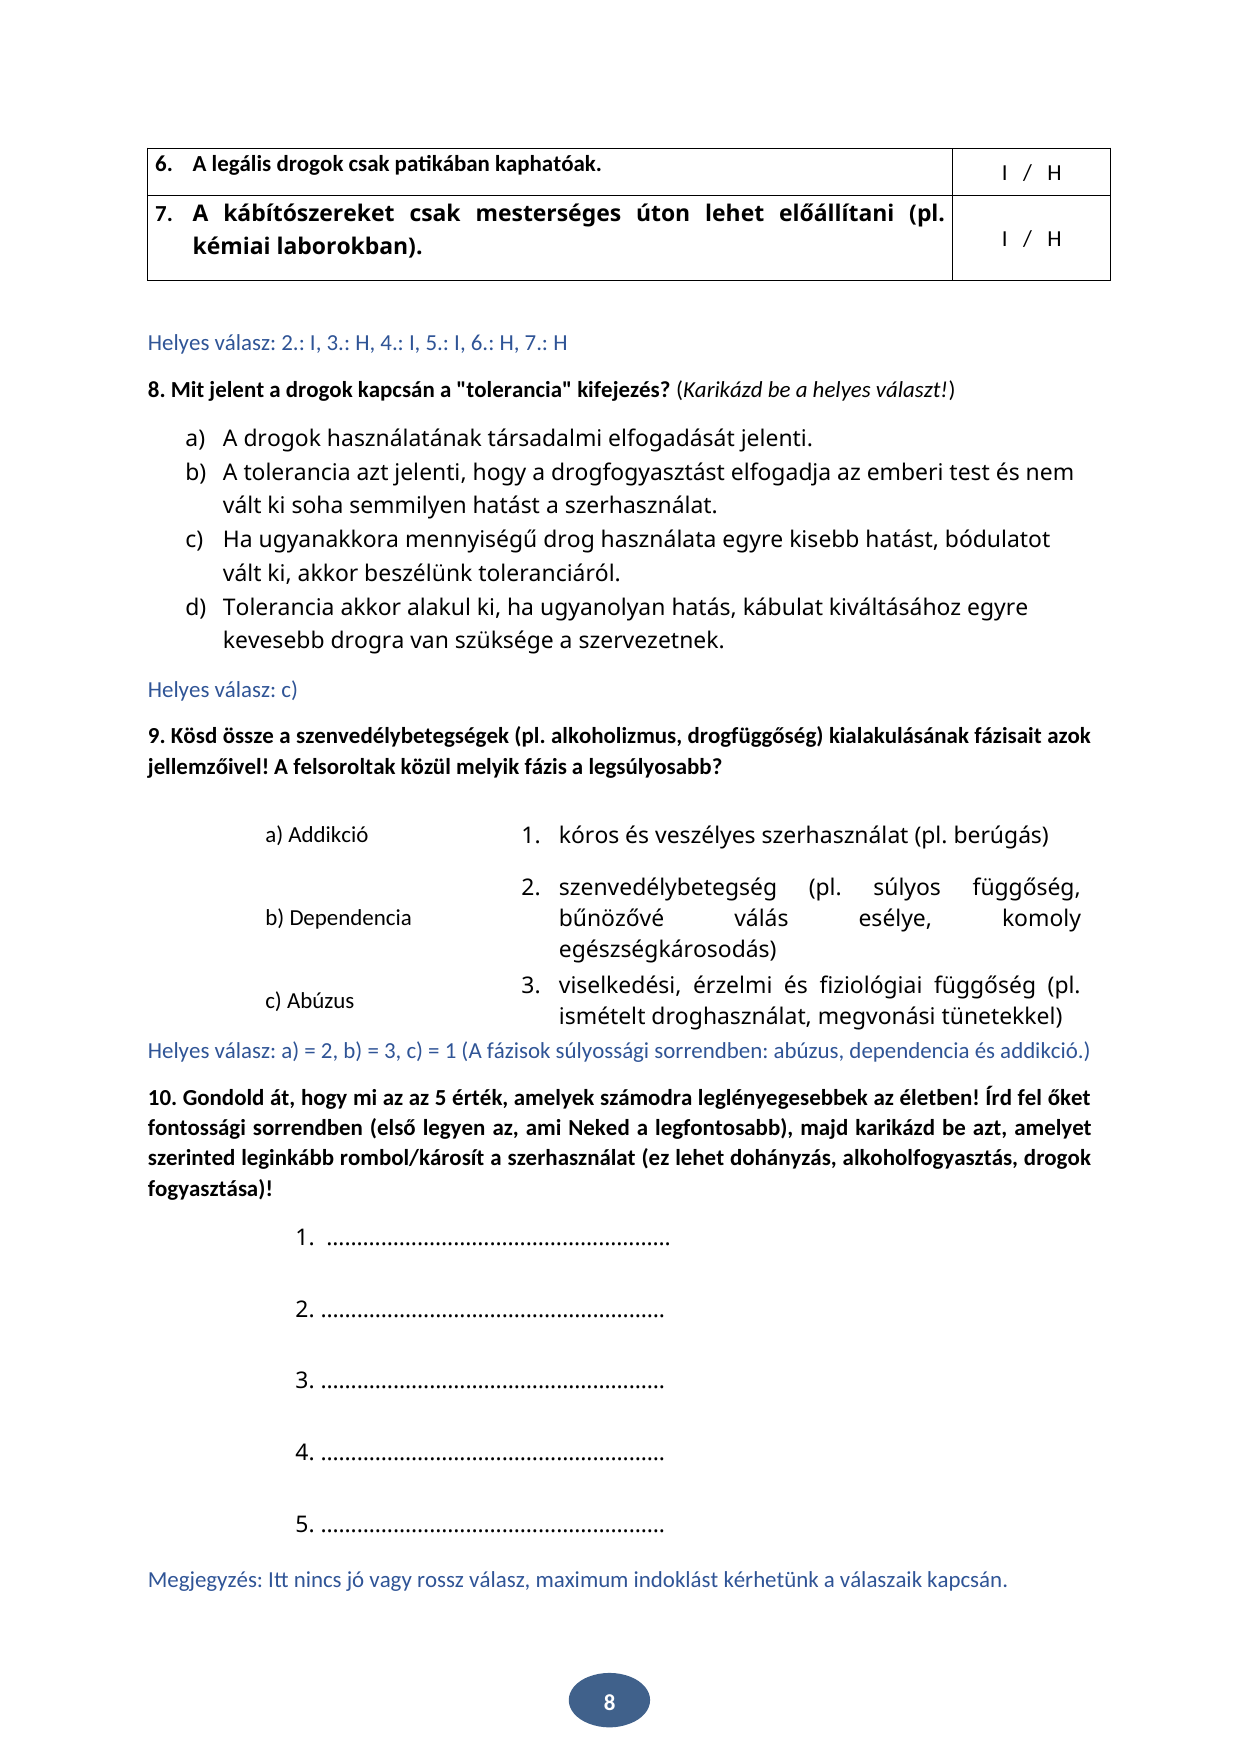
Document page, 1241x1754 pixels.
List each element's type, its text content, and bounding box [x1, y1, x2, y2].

table_cell A legális drogok csak patikában kaphatóak. [148, 149, 952, 195]
text Megjegyzés: Itt nincs jó vagy rossz válasz, maximum indoklást kérhetünk a válaszaik kapcsán. [148, 1565, 1093, 1593]
table_cell A kábítószereket csak mesterséges úton lehet előállítani (pl. kémiai laborokban). [148, 196, 952, 280]
text 8. Mit jelent a drogok kapcsán a "tolerancia" kifejezés? (Karikázd be a helyes választ!) [148, 375, 1093, 403]
list 3. ………………………………………………… [295, 1364, 1093, 1396]
list 5. ………………………………………………… [295, 1508, 1093, 1539]
list 4. ………………………………………………… [295, 1436, 1093, 1467]
table_cell b) Dependencia [149, 871, 472, 964]
table_cell I / H [953, 196, 1110, 280]
text 10. Gondold át, hogy mi az az 5 érték, amelyek számodra leglényegesebbek az életben! Írd fel őket fontossági sorrendben (első legyen az, ami Neked a legfontosabb), majd karikázd be azt, amelyet szerinted leginkább rombol/károsít a szerhasználat (ez lehet dohányzás, alkoholfogyasztás, drogok fogyasztása)! [148, 1083, 1093, 1202]
list 2. ………………………………………………… [295, 1292, 1093, 1324]
list Ha ugyanakkora mennyiségű drog használata egyre kisebb hatást, bódulatot vált ki, akkor beszélünk toleranciáról. [185, 523, 1093, 588]
table_cell viselkedési, érzelmi és fiziológiai függőség (pl. ismételt droghasználat, megvonási tünetekkel) [473, 965, 1092, 1035]
list 1. ………………………………………………… [295, 1221, 1093, 1252]
text Helyes válasz: c) [148, 675, 1093, 703]
table_header kóros és veszélyes szerhasználat (pl. berúgás) [473, 800, 1092, 869]
list A drogok használatának társadalmi elfogadását jelenti. [185, 422, 1093, 453]
list Tolerancia akkor alakul ki, ha ugyanolyan hatás, kábulat kiváltásához egyre kevesebb drogra van szüksége a szervezetnek. [185, 591, 1093, 656]
list A tolerancia azt jelenti, hogy a drogfogyasztást elfogadja az emberi test és nem vált ki soha semmilyen hatást a szerhasználat. [185, 456, 1093, 521]
text 9. Kösd össze a szenvedélybetegségek (pl. alkoholizmus, drogfüggőség) kialakulásának fázisait azok jellemzőivel! A felsoroltak közül melyik fázis a legsúlyosabb? [148, 722, 1093, 780]
text Helyes válasz: a) = 2, b) = 3, c) = 1 (A fázisok súlyossági sorrendben: abúzus, dependencia és addikció.) [148, 1036, 1093, 1064]
table_cell I / H [953, 149, 1110, 195]
text Helyes válasz: 2.: I, 3.: H, 4.: I, 5.: I, 6.: H, 7.: H [148, 328, 1093, 356]
table_cell szenvedélybetegség (pl. súlyos függőség, bűnözővé válás esélye, komoly egészségkárosodás) [473, 871, 1092, 964]
table_header a) Addikció [149, 800, 472, 869]
table_cell c) Abúzus [149, 965, 472, 1035]
